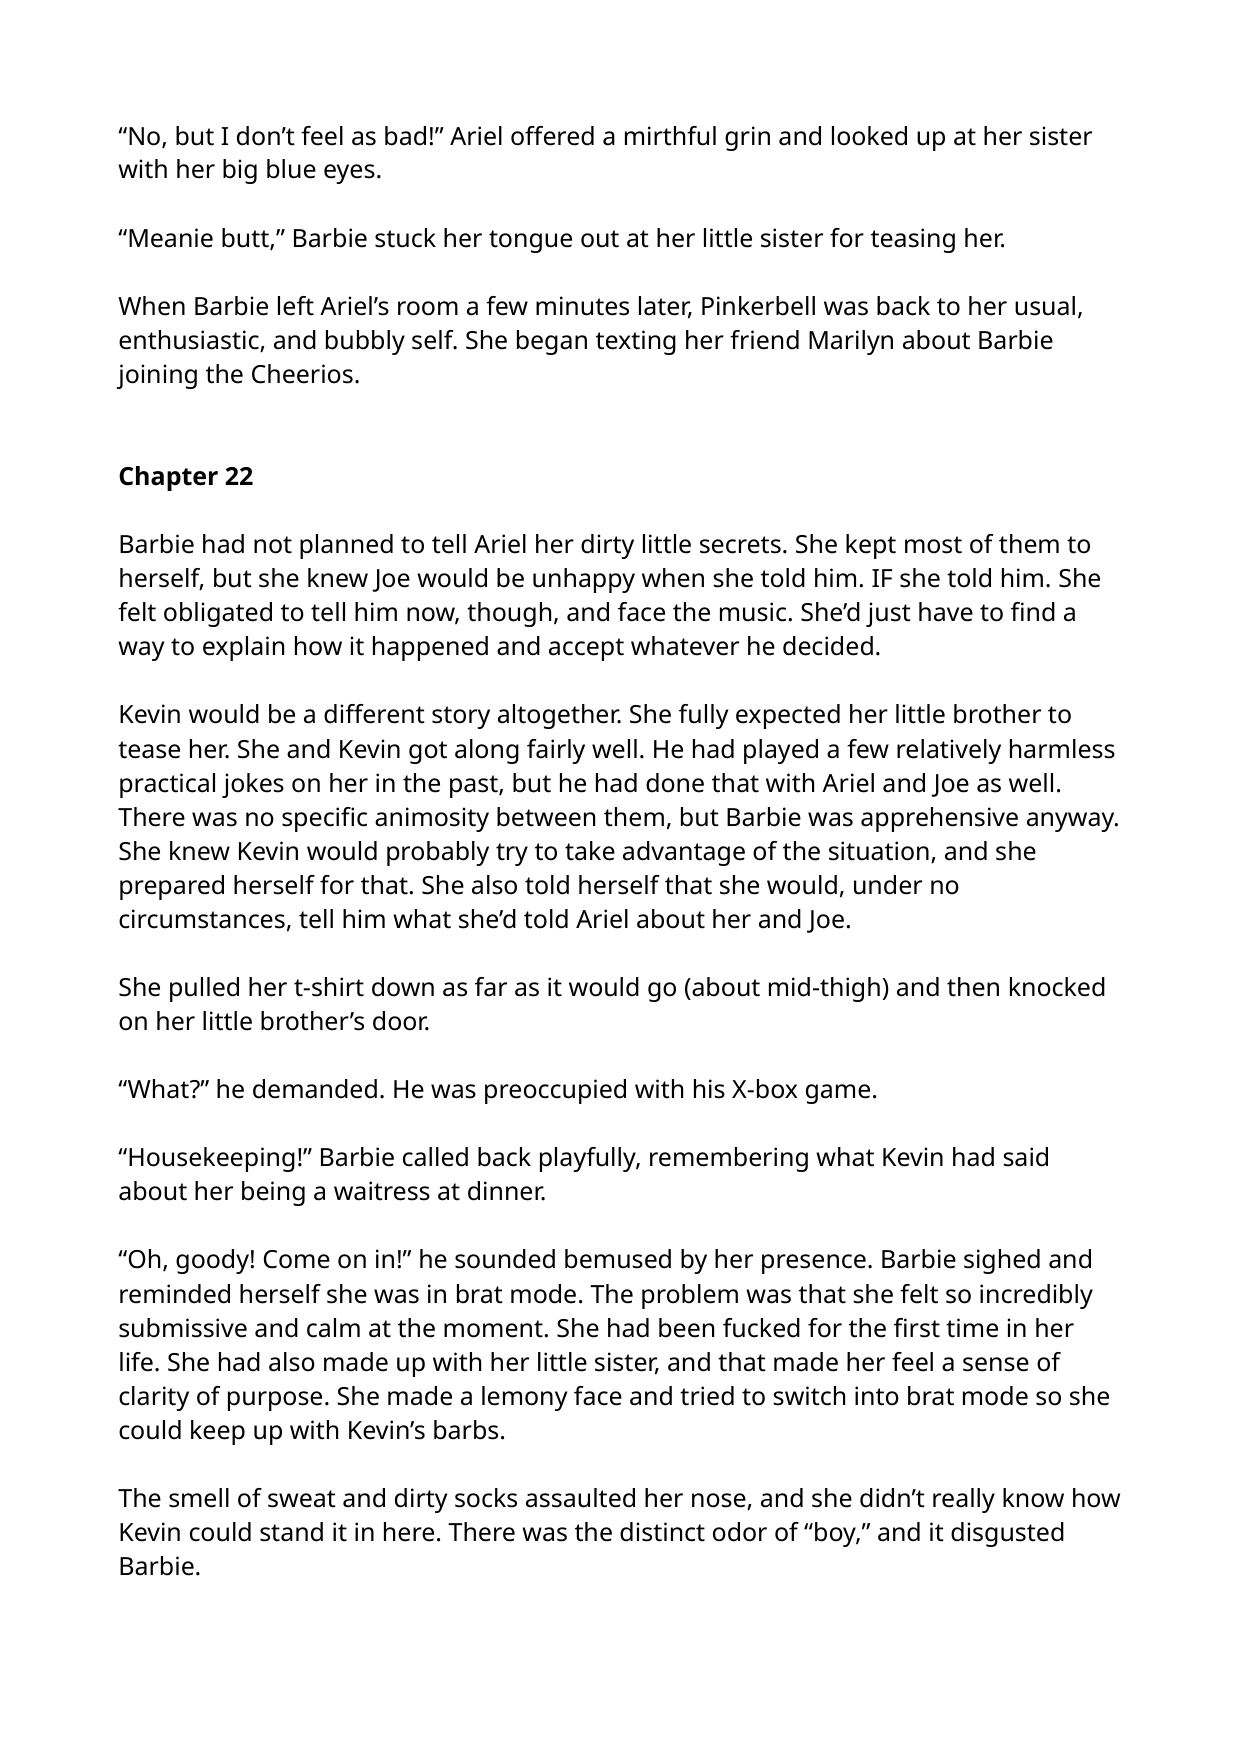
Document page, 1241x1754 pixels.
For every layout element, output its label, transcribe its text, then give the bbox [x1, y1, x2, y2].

text “No, but I don’t feel as bad!” Ariel offered a mirthful grin and looked up at her sister with her big blue eyes. [118, 118, 1122, 186]
text “What?” he demanded. He was preoccupied with his X-box game. [118, 1072, 1122, 1106]
text When Barbie left Ariel’s room a few minutes later, Pinkerbell was back to her usual, enthusiastic, and bubbly self. She began texting her friend Marilyn about Barbie joining the Cheerios. [118, 288, 1122, 391]
text “Oh, goody! Come on in!” he sounded bemused by her presence. Barbie sighed and reminded herself she was in brat mode. The problem was that she felt so incredibly submissive and calm at the moment. She had been fucked for the first time in her life. She had also made up with her little sister, and that made her feel a sense of clarity of purpose. She made a lemony face and tried to switch into brat mode so she could keep up with Kevin’s barbs. [118, 1242, 1122, 1447]
text The smell of sweat and dirty socks assaulted her nose, and she didn’t really know how Kevin could stand it in here. There was the distinct odor of “boy,” and it disgusted Barbie. [118, 1481, 1122, 1583]
text “Meanie butt,” Barbie stuck her tongue out at her little sister for teasing her. [118, 220, 1122, 254]
text Barbie had not planned to tell Ariel her dirty little secrets. She kept most of them to herself, but she knew Joe would be unhappy when she told him. IF she told him. She felt obligated to tell him now, though, and face the music. She’d just have to find a way to explain how it happened and accept whatever he decided. [118, 527, 1122, 663]
text Kevin would be a different story altogether. She fully expected her little brother to tease her. She and Kevin got along fairly well. He had played a few relatively harmless practical jokes on her in the past, but he had done that with Ariel and Joe as well. There was no specific animosity between them, but Barbie was apprehensive anyway. She knew Kevin would probably try to take advantage of the situation, and she prepared herself for that. She also told herself that she would, under no circumstances, tell him what she’d told Ariel about her and Joe. [118, 697, 1122, 936]
text “Housekeeping!” Barbie called back playfully, remembering what Kevin had said about her being a waitress at dinner. [118, 1140, 1122, 1208]
text Chapter 22 [118, 459, 1122, 493]
text She pulled her t-shirt down as far as it would go (about mid-thigh) and then knocked on her little brother’s door. [118, 970, 1122, 1038]
